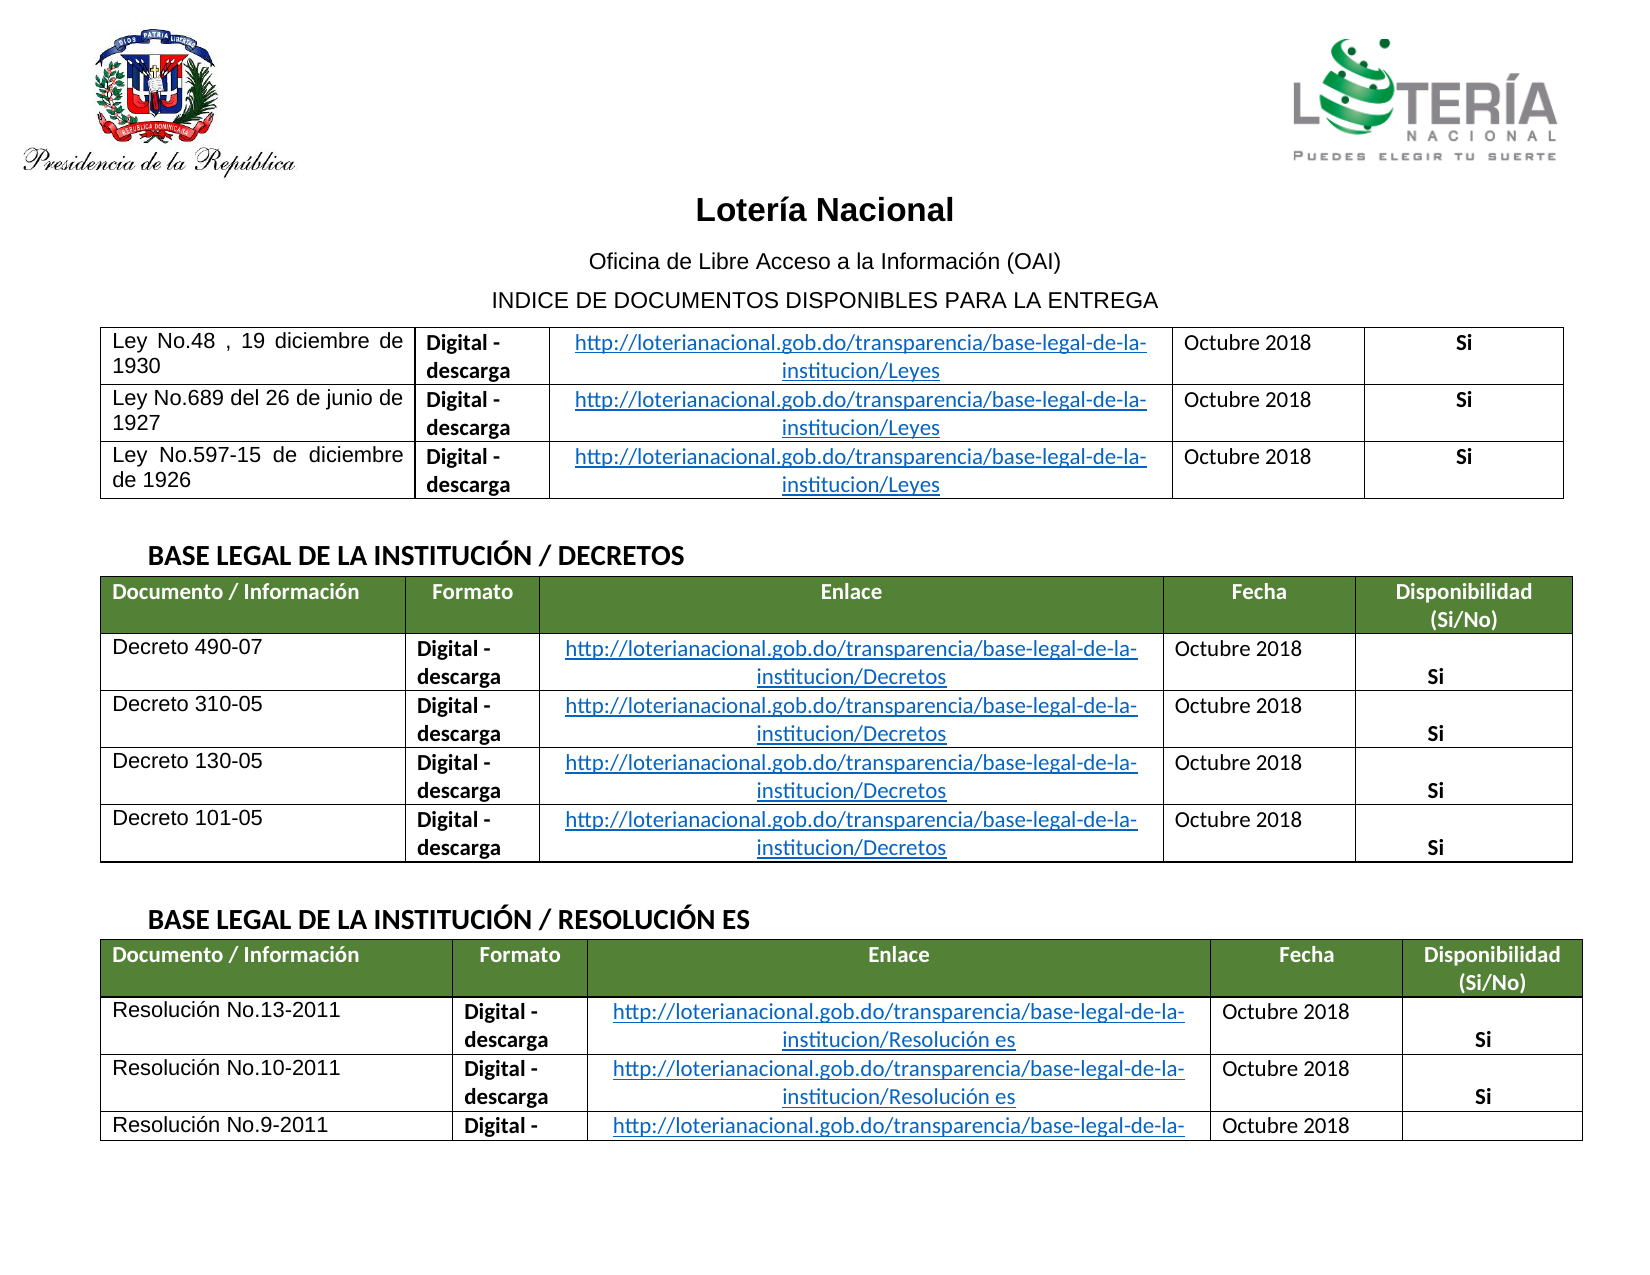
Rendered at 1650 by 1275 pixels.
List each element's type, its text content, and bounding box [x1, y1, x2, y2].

table_cell http://loterianacional.gob.do/transparencia/base-legal-de-la-institucion/Resolución es [588, 998, 1210, 1053]
table_cell Octubre 2018 [1173, 442, 1364, 498]
table_cell Decreto 101-05 [101, 805, 405, 861]
table_cell Octubre 2018 [1173, 328, 1364, 384]
table_cell Digital -descarga [416, 328, 549, 384]
table_cell http://loterianacional.gob.do/transparencia/base-legal-de-la-institucion/Leyes [550, 442, 1172, 498]
table_cell Si [1356, 634, 1572, 690]
table_header Documento / Información [101, 577, 405, 633]
table_cell Si [1403, 1112, 1582, 1139]
table_cell Octubre 2018 [1211, 1112, 1402, 1139]
table_header Disponibilidad (Si/No) [1356, 577, 1572, 633]
table_cell Digital -descarga [406, 634, 539, 690]
table_cell Octubre 2018 [1164, 634, 1355, 690]
table_cell http://loterianacional.gob.do/transparencia/base-legal-de-la-institucion/Decretos [540, 748, 1163, 804]
table_cell Si [1403, 998, 1582, 1053]
table_cell Resolución No.9-2011 [101, 1112, 452, 1139]
table_cell Octubre 2018 [1164, 748, 1355, 804]
table_cell Si [1365, 442, 1563, 498]
table_header Documento / Información [101, 940, 452, 996]
table_cell Digital -descarga [416, 442, 549, 498]
table_header Enlace [540, 577, 1163, 633]
table_cell http://loterianacional.gob.do/transparencia/base-legal-de-la-institucion/Decretos [540, 805, 1163, 861]
table_cell Digital -descarga [406, 805, 539, 861]
table_cell Si [1356, 691, 1572, 747]
text BASE LEGAL DE LA INSTITUCIÓN / DECRETOS [148, 537, 1502, 573]
table_cell Si [1365, 385, 1563, 441]
table_cell Octubre 2018 [1164, 805, 1355, 861]
table_cell http://loterianacional.gob.do/transparencia/base-legal-de-la-institucion/Leyes [550, 328, 1172, 384]
table_cell http://loterianacional.gob.do/transparencia/base-legal-de-la-institucion/Resolución es [588, 1055, 1210, 1111]
table_header Formato [406, 577, 539, 633]
table_cell http://loterianacional.gob.do/transparencia/base-legal-de-la-institucion/Decretos [540, 634, 1163, 690]
table_cell http://loterianacional.gob.do/transparencia/base-legal-de-la-institucion/Decretos [540, 691, 1163, 747]
table_cell Octubre 2018 [1211, 1055, 1402, 1111]
table_cell Si [1356, 748, 1572, 804]
picture [23, 29, 300, 187]
table_cell Decreto 310-05 [101, 691, 405, 747]
table_cell Si [1356, 805, 1572, 861]
table_cell Octubre 2018 [1173, 385, 1364, 441]
table_cell Si [1365, 328, 1563, 384]
table_cell Resolución No.13-2011 [101, 998, 452, 1053]
table_header Disponibilidad (Si/No) [1403, 940, 1582, 996]
table_cell Digital -descarga [406, 691, 539, 747]
table_cell http://loterianacional.gob.do/transparencia/base-legal-de-la-institucion/Leyes [550, 385, 1172, 441]
table_cell Digital -descarga [453, 998, 587, 1053]
table_cell Ley No.689 del 26 de junio de 1927 [101, 385, 414, 441]
text BASE LEGAL DE LA INSTITUCIÓN / RESOLUCIÓN ES [148, 901, 1502, 936]
table_cell Digital -descarga [453, 1112, 587, 1139]
table_cell Ley No.48 , 19 diciembre de 1930 [101, 328, 414, 384]
table_cell Octubre 2018 [1164, 691, 1355, 747]
table_cell Digital -descarga [416, 385, 549, 441]
table_cell Decreto 130-05 [101, 748, 405, 804]
table_cell Ley No.597-15 de diciembre de 1926 [101, 442, 414, 498]
table_cell Resolución No.10-2011 [101, 1055, 452, 1111]
table_header Enlace [588, 940, 1210, 996]
table_header Formato [453, 940, 587, 996]
table_cell Digital -descarga [453, 1055, 587, 1111]
table_header Fecha [1164, 577, 1355, 633]
table_cell Si [1403, 1055, 1582, 1111]
table_cell http://loterianacional.gob.do/transparencia/base-legal-de-la-institucion/Resolución es [588, 1112, 1210, 1139]
picture [1293, 39, 1571, 171]
table_cell Digital -descarga [406, 748, 539, 804]
table_header Fecha [1211, 940, 1402, 996]
table_cell Decreto 490-07 [101, 634, 405, 690]
table_cell Octubre 2018 [1211, 998, 1402, 1053]
